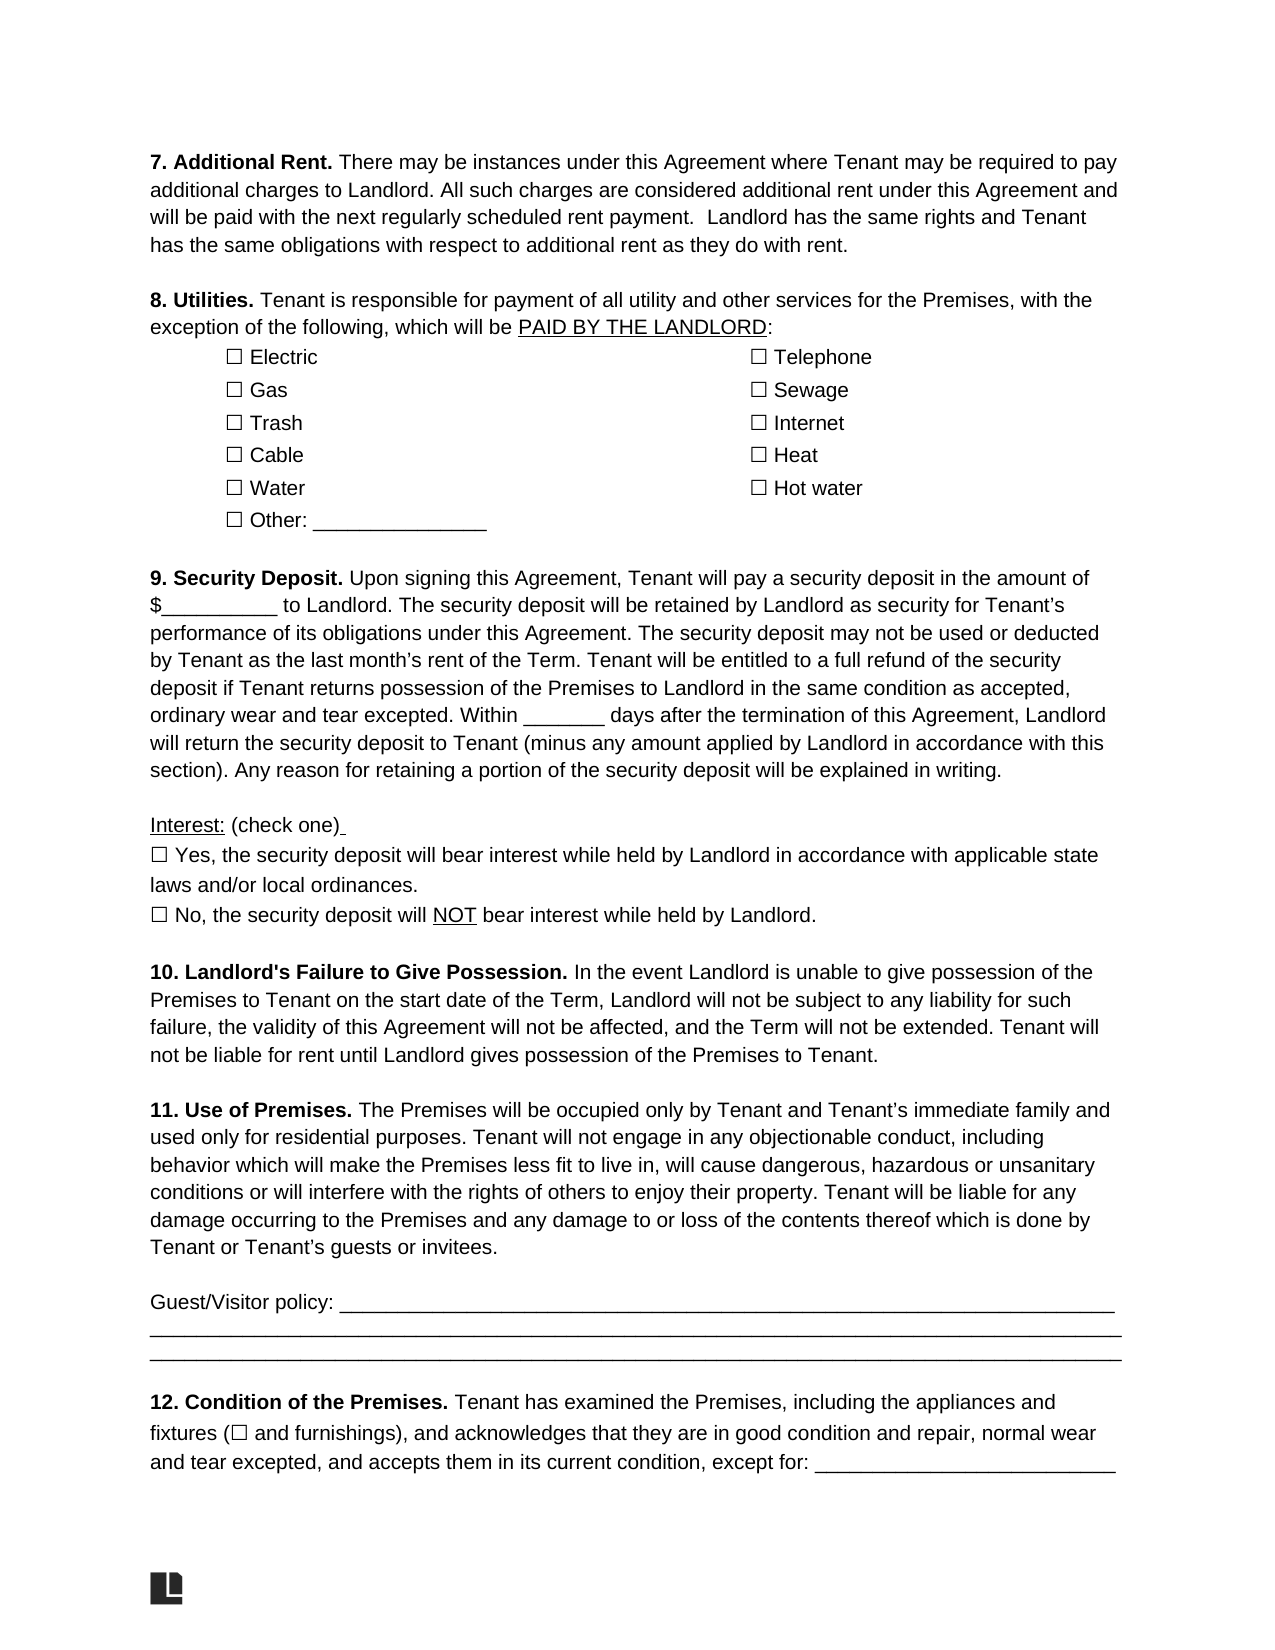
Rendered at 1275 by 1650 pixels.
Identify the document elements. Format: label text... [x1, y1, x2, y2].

text ________________________________________________________________________________________________________________________________________________________________________ [150, 1314, 1125, 1362]
text ☐ Electric [150, 342, 601, 371]
text ☐ Hot water [674, 473, 1125, 501]
text ☐ Sewage [674, 375, 1125, 403]
picture [150, 1572, 183, 1605]
text ☐ Water [150, 473, 601, 501]
text 9. Security Deposit. Upon signing this Agreement, Tenant will pay a security deposit in the amount of $__________ to Landlord. The security deposit will be retained by Landlord as security for Tenant’s performance of its obligations under this Agreement. The security deposit may not be used or deducted by Tenant as the last month’s rent of the Term. Tenant will be entitled to a full refund of the security deposit if Tenant returns possession of the Premises to Landlord in the same condition as accepted, ordinary wear and tear excepted. Within _______ days after the termination of this Agreement, Landlord will return the security deposit to Tenant (minus any amount applied by Landlord in accordance with this section). Any reason for retaining a portion of the security deposit will be explained in writing. [150, 566, 1125, 782]
text 10. Landlord's Failure to Give Possession. In the event Landlord is unable to give possession of the Premises to Tenant on the start date of the Term, Landlord will not be subject to any liability for such failure, the validity of this Agreement will not be affected, and the Term will not be extended. Tenant will not be liable for rent until Landlord gives possession of the Premises to Tenant. [150, 960, 1125, 1067]
text Interest: (check one) [150, 813, 1125, 837]
text ☐ Other: _______________ [150, 506, 1125, 534]
text 12. Condition of the Premises. Tenant has examined the Premises, including the appliances and fixtures (☐ and furnishings), and acknowledges that they are in good condition and repair, normal wear and tear excepted, and accepts them in its current condition, except for: __________________________ [150, 1389, 1125, 1474]
text ☐ Telephone [674, 342, 1125, 371]
text Guest/Visitor policy: ___________________________________________________________________ [150, 1290, 1125, 1314]
text ☐ Trash [150, 408, 601, 436]
text ☐ Gas [150, 375, 601, 403]
text ☐ Yes, the security deposit will bear interest while held by Landlord in accordance with applicable state laws and/or local ordinances. [150, 841, 1125, 897]
text ☐ Heat [674, 440, 1125, 469]
text 8. Utilities. Tenant is responsible for payment of all utility and other services for the Premises, with the exception of the following, which will be PAID BY THE LANDLORD: [150, 287, 1125, 339]
text ☐ Cable [150, 440, 601, 469]
text 7. Additional Rent. There may be instances under this Agreement where Tenant may be required to pay additional charges to Landlord. All such charges are considered additional rent under this Agreement and will be paid with the next regularly scheduled rent payment. Landlord has the same rights and Tenant has the same obligations with respect to additional rent as they do with rent. [150, 150, 1125, 256]
text ☐ No, the security deposit will NOT bear interest while held by Landlord. [150, 900, 1125, 928]
text 11. Use of Premises. The Premises will be occupied only by Tenant and Tenant’s immediate family and used only for residential purposes. Tenant will not engage in any objectionable conduct, including behavior which will make the Premises less fit to live in, will cause dangerous, hazardous or unsanitary conditions or will interfere with the rights of others to enjoy their property. Tenant will be liable for any damage occurring to the Premises and any damage to or loss of the contents thereof which is done by Tenant or Tenant’s guests or invitees. [150, 1098, 1125, 1259]
text ☐ Internet [674, 408, 1125, 436]
